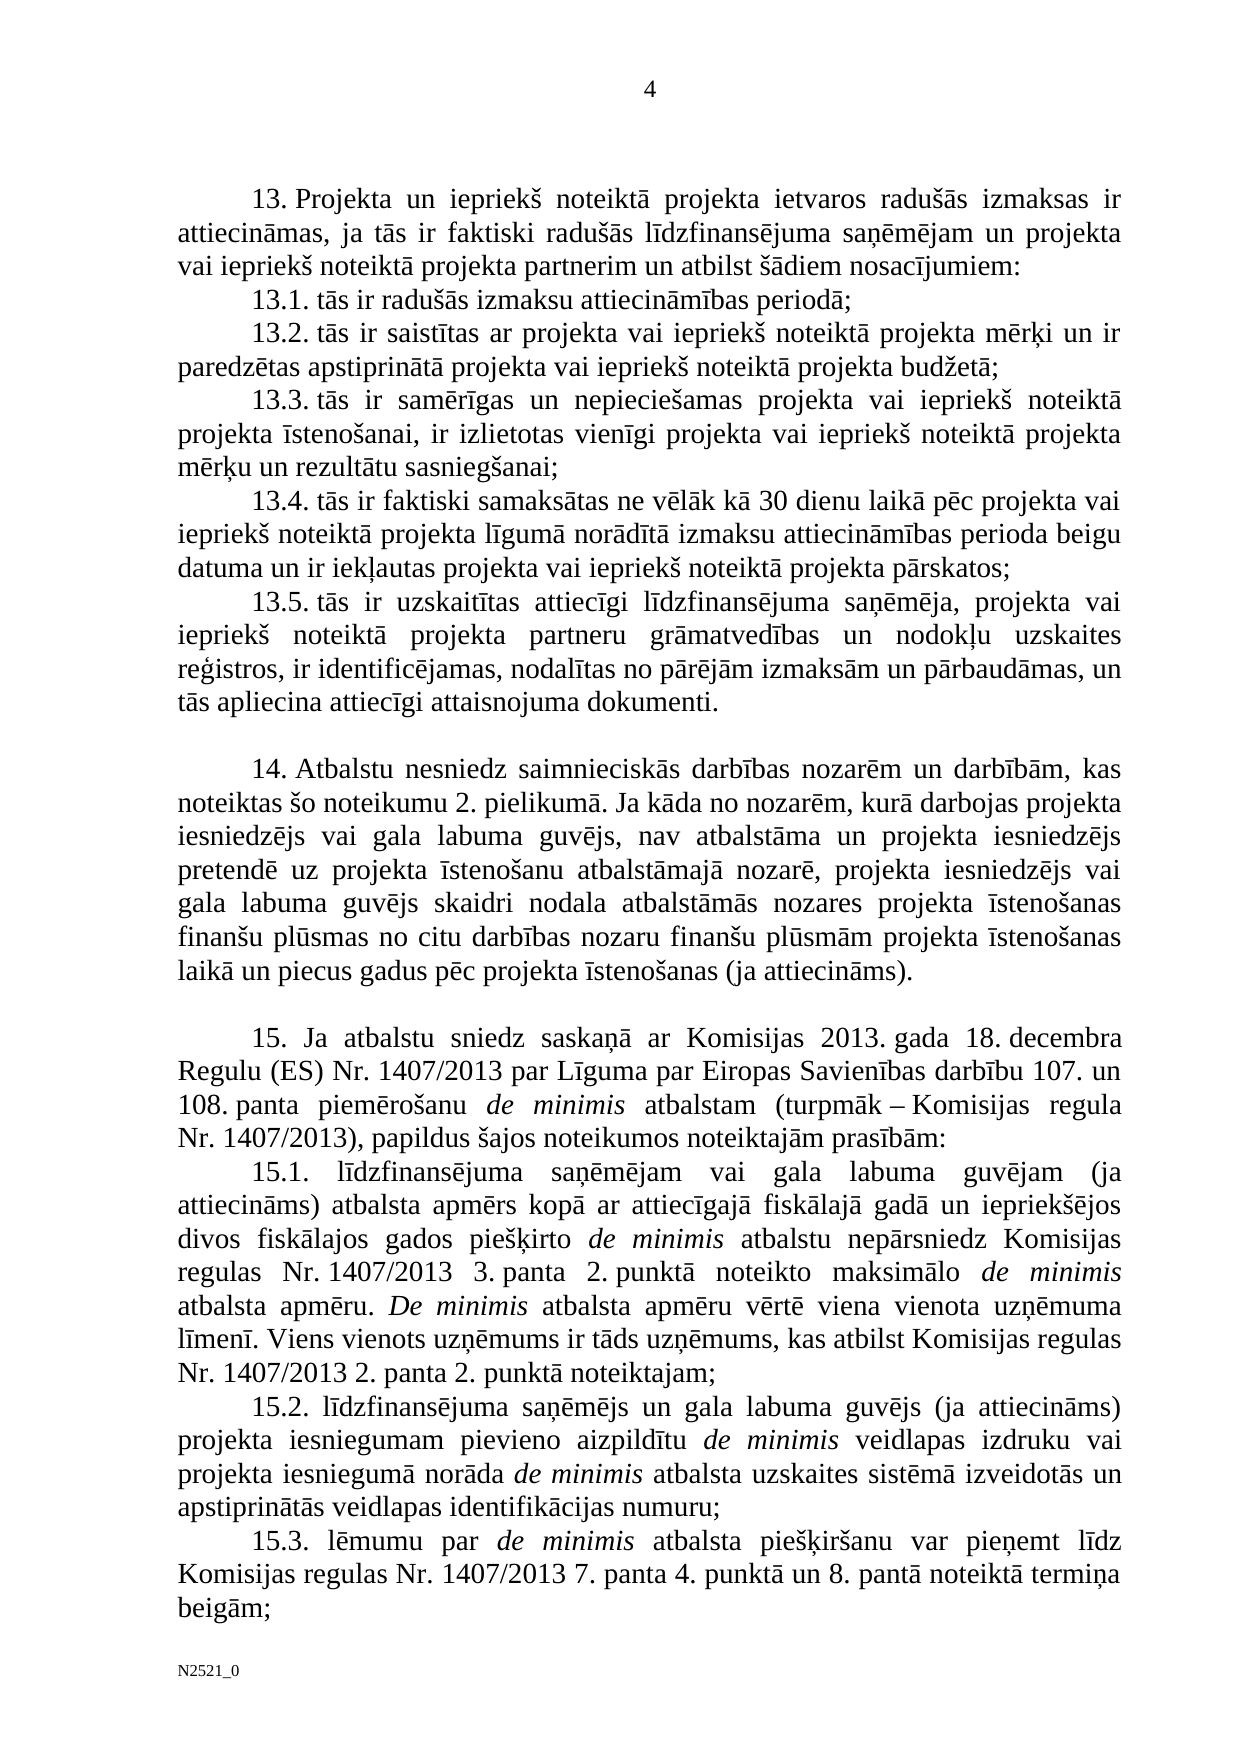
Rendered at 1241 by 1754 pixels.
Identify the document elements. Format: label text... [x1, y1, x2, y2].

text 15.3. lēmumu par de minimis atbalsta piešķiršanu var pieņemt līdz Komisijas regulas Nr. 1407/2013 7. panta 4. punktā un 8. pantā noteiktā termiņa beigām; [177, 1523, 1122, 1623]
title 15.1. līdzfinansējuma saņēmējam vai gala labuma guvējam (ja attiecināms) atbalsta apmērs kopā ar attiecīgajā fiskālajā gadā un iepriekšējos divos fiskālajos gados piešķirto de minimis atbalstu nepārsniedz Komisijas regulas Nr. 1407/2013 3. panta 2. punktā noteikto maksimālo de minimis atbalsta apmēru. De minimis atbalsta apmēru vērtē viena vienota uzņēmuma līmenī. Viens vienots uzņēmums ir tāds uzņēmums, kas atbilst Komisijas regulas Nr. 1407/2013 2. panta 2. punktā noteiktajam; [177, 1154, 1122, 1389]
title 13.3. tās ir samērīgas un nepieciešamas projekta vai iepriekš noteiktā projekta īstenošanai, ir izlietotas vienīgi projekta vai iepriekš noteiktā projekta mērķu un rezultātu sasniegšanai; [177, 382, 1122, 483]
title 13.5. tās ir uzskaitītas attiecīgi līdzfinansējuma saņēmēja, projekta vai iepriekš noteiktā projekta partneru grāmatvedības un nodokļu uzskaites reģistros, ir identificējamas, nodalītas no pārējām izmaksām un pārbaudāmas, un tās apliecina attiecīgi attaisnojuma dokumenti. [177, 584, 1122, 718]
title 14. Atbalstu nesniedz saimnieciskās darbības nozarēm un darbībām, kas noteiktas šo noteikumu 2. pielikumā. Ja kāda no nozarēm, kurā darbojas projekta iesniedzējs vai gala labuma guvējs, nav atbalstāma un projekta iesniedzējs pretendē uz projekta īstenošanu atbalstāmajā nozarē, projekta iesniedzējs vai gala labuma guvējs skaidri nodala atbalstāmās nozares projekta īstenošanas finanšu plūsmas no citu darbības nozaru finanšu plūsmām projekta īstenošanas laikā un piecus gadus pēc projekta īstenošanas (ja attiecināms). [177, 751, 1122, 986]
title 13.4. tās ir faktiski samaksātas ne vēlāk kā 30 dienu laikā pēc projekta vai iepriekš noteiktā projekta līgumā norādītā izmaksu attiecināmības perioda beigu datuma un ir iekļautas projekta vai iepriekš noteiktā projekta pārskatos; [177, 483, 1122, 584]
title 13. Projekta un iepriekš noteiktā projekta ietvaros radušās izmaksas ir attiecināmas, ja tās ir faktiski radušās līdzfinansējuma saņēmējam un projekta vai iepriekš noteiktā projekta partnerim un atbilst šādiem nosacījumiem: [177, 181, 1122, 282]
text 15.2. līdzfinansējuma saņēmējs un gala labuma guvējs (ja attiecināms) projekta iesniegumam pievieno aizpildītu de minimis veidlapas izdruku vai projekta iesniegumā norāda de minimis atbalsta uzskaites sistēmā izveidotās un apstiprinātās veidlapas identifikācijas numuru; [177, 1389, 1122, 1523]
title 13.2. tās ir saistītas ar projekta vai iepriekš noteiktā projekta mērķi un ir paredzētas apstiprinātā projekta vai iepriekš noteiktā projekta budžetā; [177, 315, 1122, 382]
title 13.1. tās ir radušās izmaksu attiecināmības periodā; [177, 282, 1122, 315]
title 15. Ja atbalstu sniedz saskaņā ar Komisijas 2013. gada 18. decembra Regulu (ES) Nr. 1407/2013 par Līguma par Eiropas Savienības darbību 107. un 108. panta piemērošanu de minimis atbalstam (turpmāk – Komisijas regula Nr. 1407/2013), papildus šajos noteikumos noteiktajām prasībām: [177, 1020, 1122, 1154]
